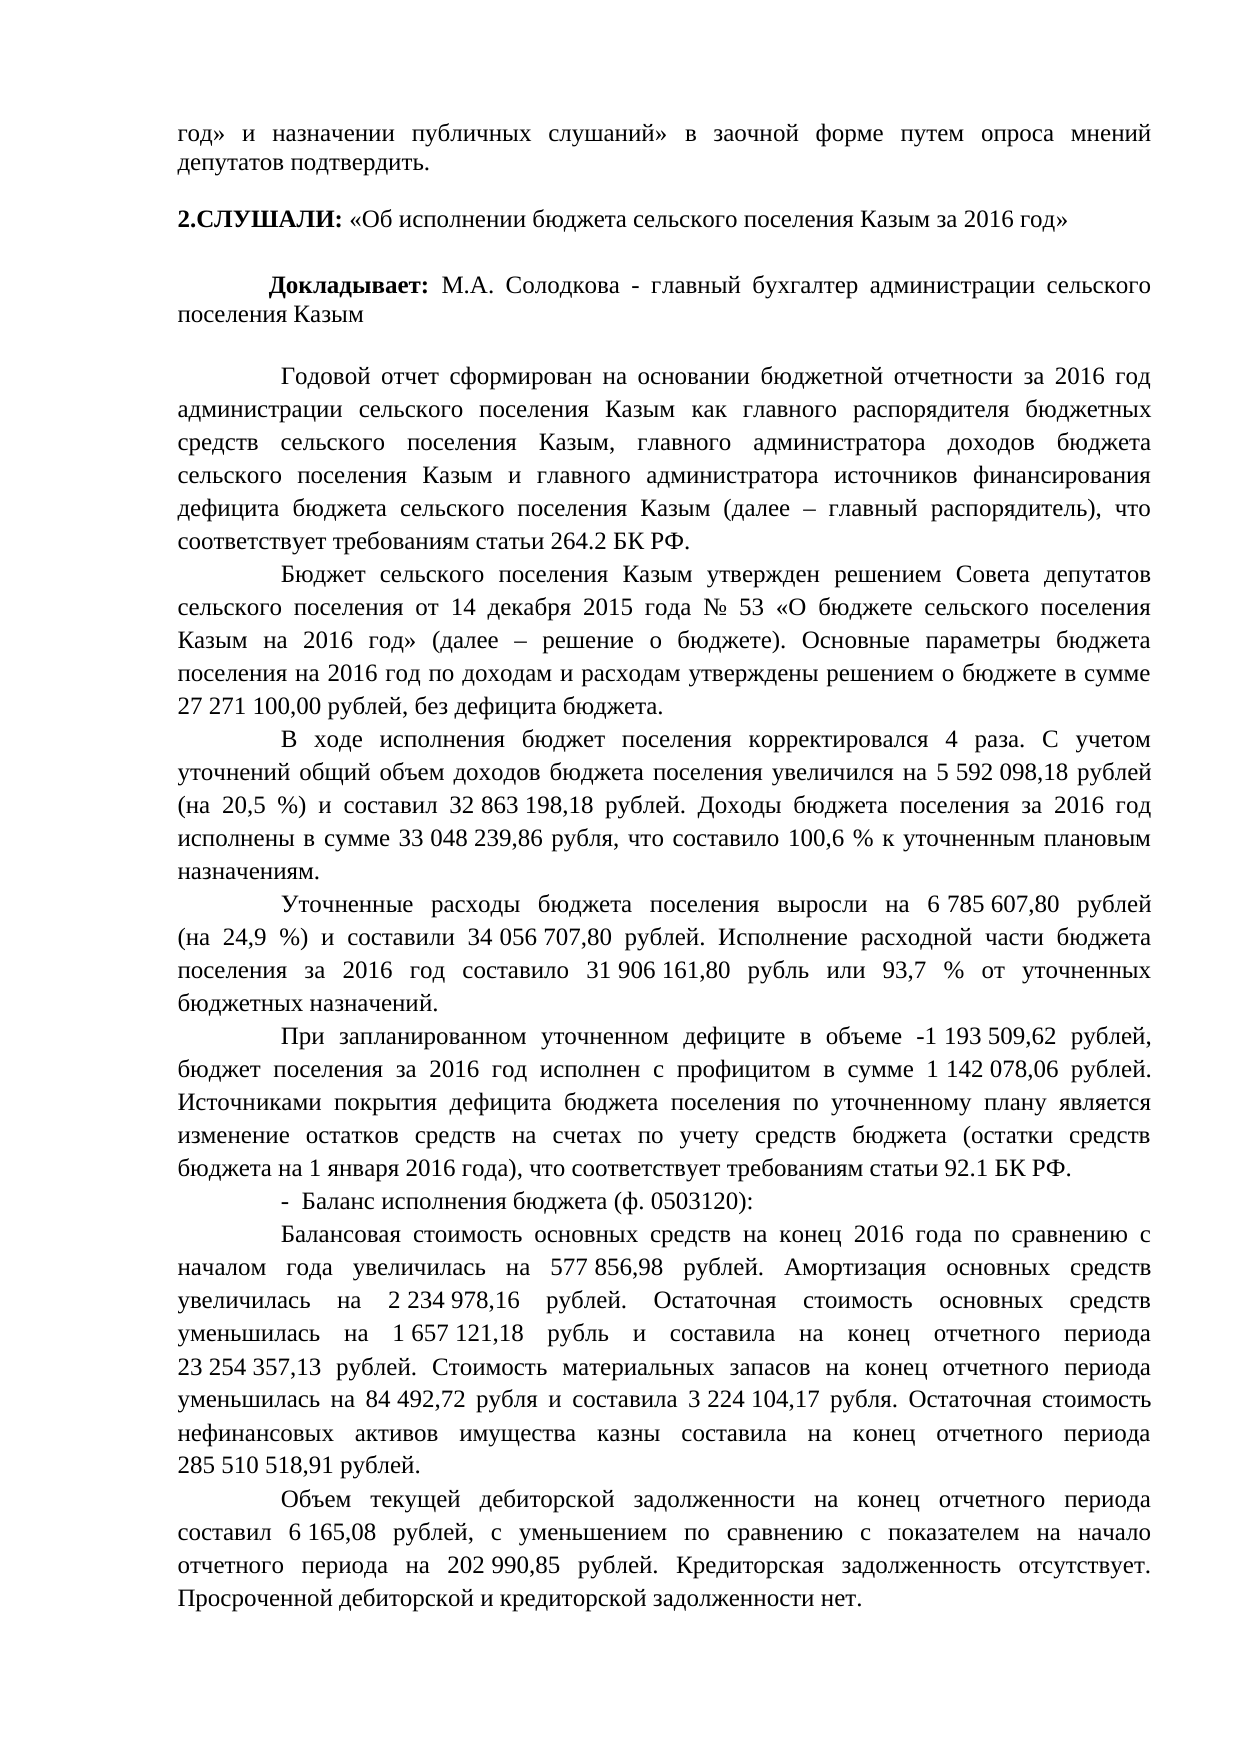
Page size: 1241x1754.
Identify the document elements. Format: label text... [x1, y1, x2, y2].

text - Баланс исполнения бюджета (ф. 0503120): [177, 1186, 1152, 1215]
text Уточненные расходы бюджета поселения выросли на 6 785 607,80 рублей (на 24,9 %) и составили 34 056 707,80 рублей. Исполнение расходной части бюджета поселения за 2016 год составило 31 906 161,80 рубль или 93,7 % от уточненных бюджетных назначений. [177, 889, 1152, 1017]
text Годовой отчет сформирован на основании бюджетной отчетности за 2016 год администрации сельского поселения Казым как главного распорядителя бюджетных средств сельского поселения Казым, главного администратора доходов бюджета сельского поселения Казым и главного администратора источников финансирования дефицита бюджета сельского поселения Казым (далее – главный распорядитель), что соответствует требованиям статьи 264.2 БК РФ. [177, 361, 1152, 555]
text Объем текущей дебиторской задолженности на конец отчетного периода составил 6 165,08 рублей, с уменьшением по сравнению с показателем на начало отчетного периода на 202 990,85 рублей. Кредиторская задолженность отсутствует. Просроченной дебиторской и кредиторской задолженности нет. [177, 1484, 1152, 1611]
text В ходе исполнения бюджет поселения корректировался 4 раза. С учетом уточнений общий объем доходов бюджета поселения увеличился на 5 592 098,18 рублей (на 20,5 %) и составил 32 863 198,18 рублей. Доходы бюджета поселения за 2016 год исполнены в сумме 33 048 239,86 рубля, что составило 100,6 % к уточненным плановым назначениям. [177, 724, 1152, 885]
text При запланированном уточненном дефиците в объеме -1 193 509,62 рублей, бюджет поселения за 2016 год исполнен с профицитом в сумме 1 142 078,06 рублей. Источниками покрытия дефицита бюджета поселения по уточненному плану является изменение остатков средств на счетах по учету средств бюджета (остатки средств бюджета на 1 января 2016 года), что соответствует требованиям статьи 92.1 БК РФ. [177, 1021, 1152, 1182]
text Бюджет сельского поселения Казым утвержден решением Совета депутатов сельского поселения от 14 декабря 2015 года № 53 «О бюджете сельского поселения Казым на 2016 год» (далее – решение о бюджете). Основные параметры бюджета поселения на 2016 год по доходам и расходам утверждены решением о бюджете в сумме 27 271 100,00 рублей, без дефицита бюджета. [177, 559, 1152, 720]
text 2.СЛУШАЛИ: «Об исполнении бюджета сельского поселения Казым за 2016 год» [177, 204, 1152, 233]
text Балансовая стоимость основных средств на конец 2016 года по сравнению с началом года увеличилась на 577 856,98 рублей. Амортизация основных средств увеличилась на 2 234 978,16 рублей. Остаточная стоимость основных средств уменьшилась на 1 657 121,18 рубль и составила на конец отчетного периода 23 254 357,13 рублей. Стоимость материальных запасов на конец отчетного периода уменьшилась на 84 492,72 рубля и составила 3 224 104,17 рубля. Остаточная стоимость нефинансовых активов имущества казны составила на конец отчетного периода 285 510 518,91 рублей. [177, 1219, 1152, 1479]
text Докладывает: М.А. Солодкова - главный бухгалтер администрации сельского поселения Казым [177, 270, 1152, 328]
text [177, 118, 1152, 176]
